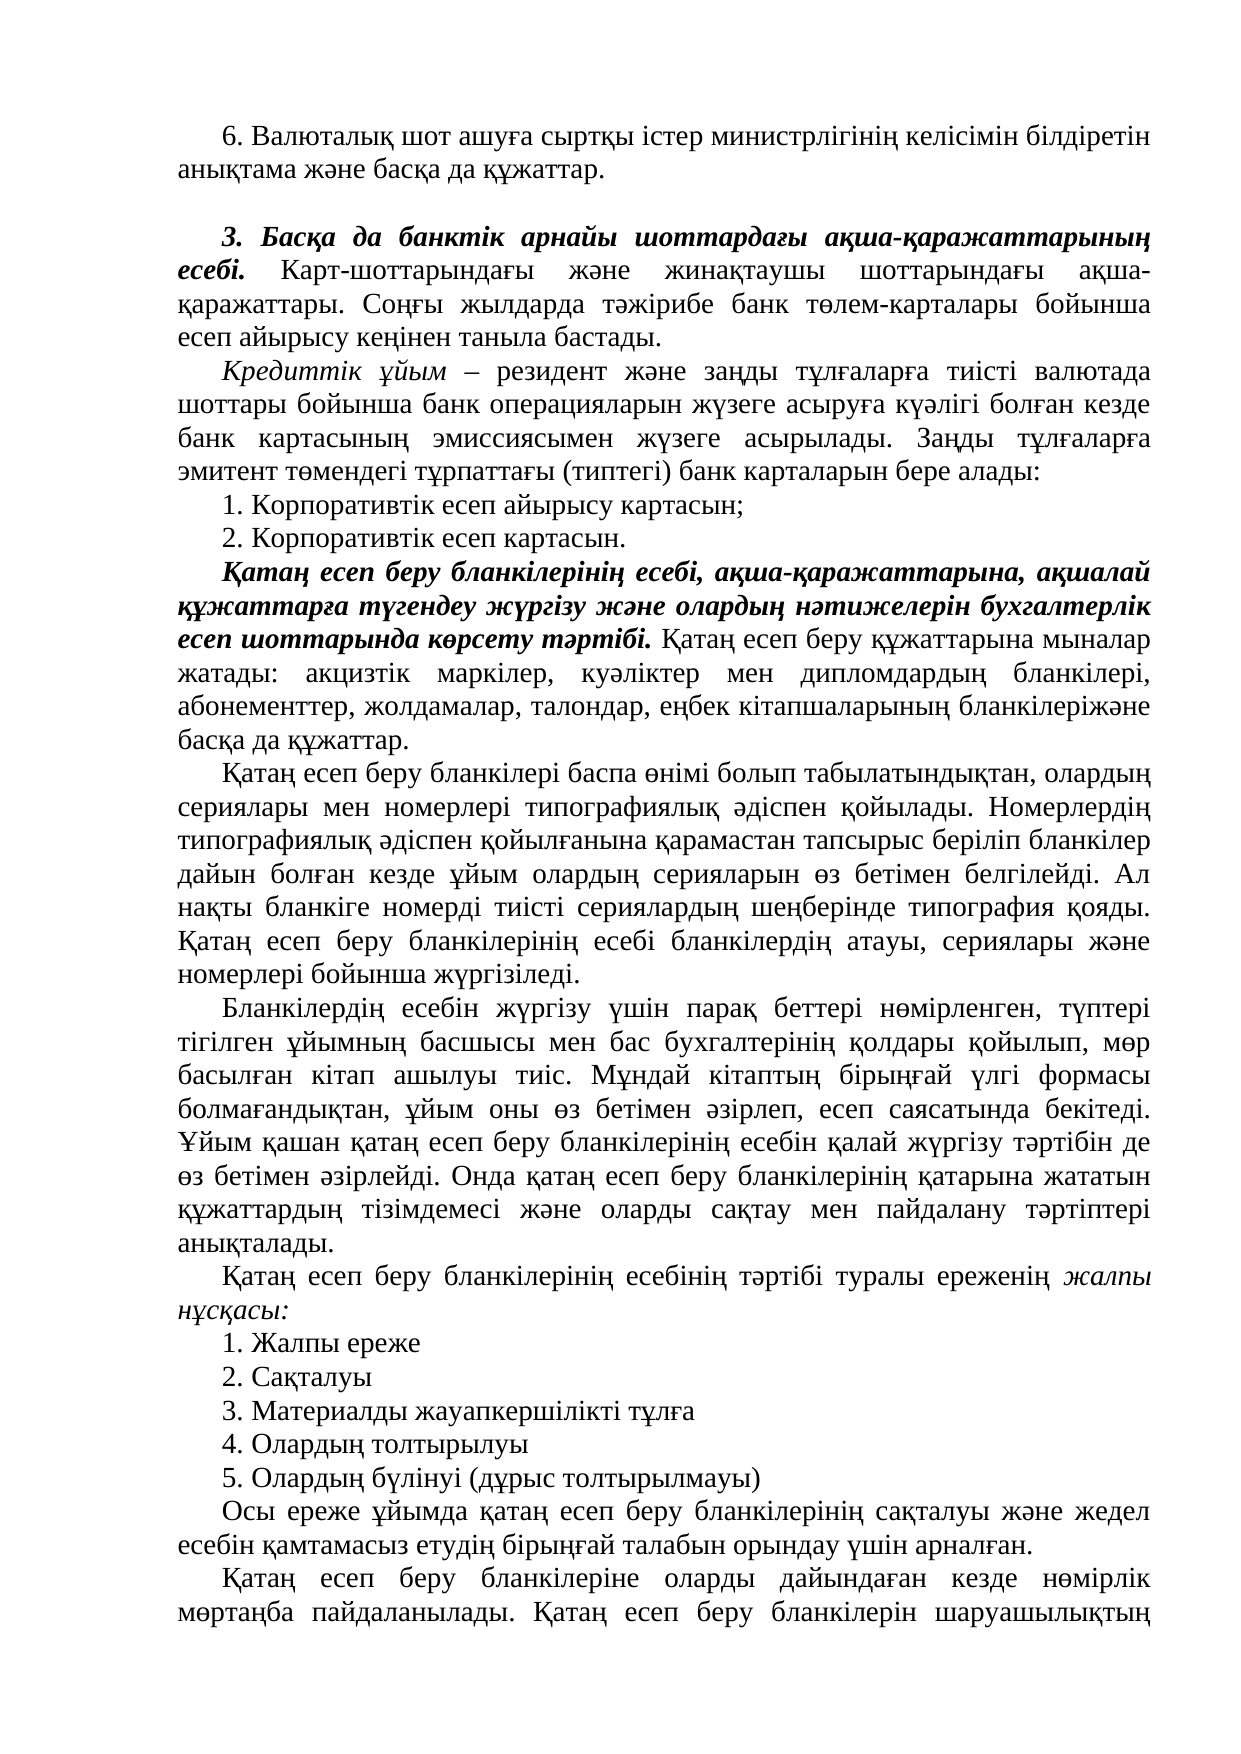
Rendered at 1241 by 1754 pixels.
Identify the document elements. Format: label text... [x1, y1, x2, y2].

text Қатаң есеп беру бланкілері баспа өнімі болып табылатындықтан, олардың сериялары мен номерлері типографиялық әдіспен қойылады. Номерлердің типографиялық әдіспен қойылғанына қарамастан тапсырыс беріліп бланкілер дайын болған кезде ұйым олардың серияларын өз бетімен белгілейді. Ал нақты бланкіге номерді тиісті сериялардың шеңберінде типография қояды. Қатаң есеп беру бланкілерінің есебі бланкілердің атауы, сериялары және номерлері бойынша жүргізіледі. [177, 755, 1152, 990]
text 3. Басқа да банктік арнайы шоттардағы ақша-қаражаттарының есебі. Карт-шоттарындағы және жинақтаушы шоттарындағы ақша-қаражаттары. Соңғы жылдарда тәжірибе банк төлем-карталары бойынша есеп айырысу кеңінен таныла бастады. [177, 219, 1152, 353]
text Кредиттік ұйым – резидент және заңды тұлғаларға тиісті валютада шоттары бойынша банк операцияларын жүзеге асыруға күәлігі болған кезде банк картасының эмиссиясымен жүзеге асырылады. Заңды тұлғаларға эмитент төмендегі тұрпаттағы (типтегі) банк карталарын бере алады: [177, 353, 1152, 487]
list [177, 1560, 1152, 1627]
list Олардың толтырылуы [177, 1426, 1152, 1460]
text 6. Валюталық шот ашуға сыртқы істер министрлігінің келісімін білдіретін анықтама және басқа да құжаттар. [177, 118, 1152, 185]
text Қатаң есеп беру бланкілерінің есебінің тәртібі туралы ереженің жалпы нұсқасы: [177, 1258, 1152, 1326]
list Олардың бүлінуі (дұрыс толтырылмауы) [177, 1460, 1152, 1493]
list Корпоративтік есеп картасын. [177, 521, 1152, 554]
list Жалпы ереже [177, 1326, 1152, 1359]
text Қатаң есеп беру бланкілерінің есебі, ақша-қаражаттарына, ақшалай құжаттарға түгендеу жүргізу және олардың нәтижелерін бухгалтерлік есеп шоттарында көрсету тәртібі. Қатаң есеп беру құжаттарына мыналар жатады: акцизтік маркілер, куәліктер мен дипломдардың бланкілері, абонементтер, жолдамалар, талондар, еңбек кітапшаларының бланкілеріжәне басқа да құжаттар. [177, 554, 1152, 755]
list Сақталуы [177, 1359, 1152, 1393]
list Корпоративтік есеп айырысу картасын; [177, 487, 1152, 521]
text Бланкілердің есебін жүргізу үшін парақ беттері нөмірленген, түптері тігілген ұйымның басшысы мен бас бухгалтерінің қолдары қойылып, мөр басылған кітап ашылуы тиіс. Мұндай кітаптың бірыңғай үлгі формасы болмағандықтан, ұйым оны өз бетімен әзірлеп, есеп саясатында бекітеді. Ұйым қашан қатаң есеп беру бланкілерінің есебін қалай жүргізу тәртібін де өз бетімен әзірлейді. Онда қатаң есеп беру бланкілерінің қатарына жататын құжаттардың тізімдемесі және оларды сақтау мен пайдалану тәртіптері анықталады. [177, 990, 1152, 1258]
list Материалды жауапкершілікті тұлға [177, 1393, 1152, 1426]
list Осы ереже ұйымда қатаң есеп беру бланкілерінің сақталуы және жедел есебін қамтамасыз етудің бірыңғай талабын орындау үшін арналған. [177, 1493, 1152, 1560]
